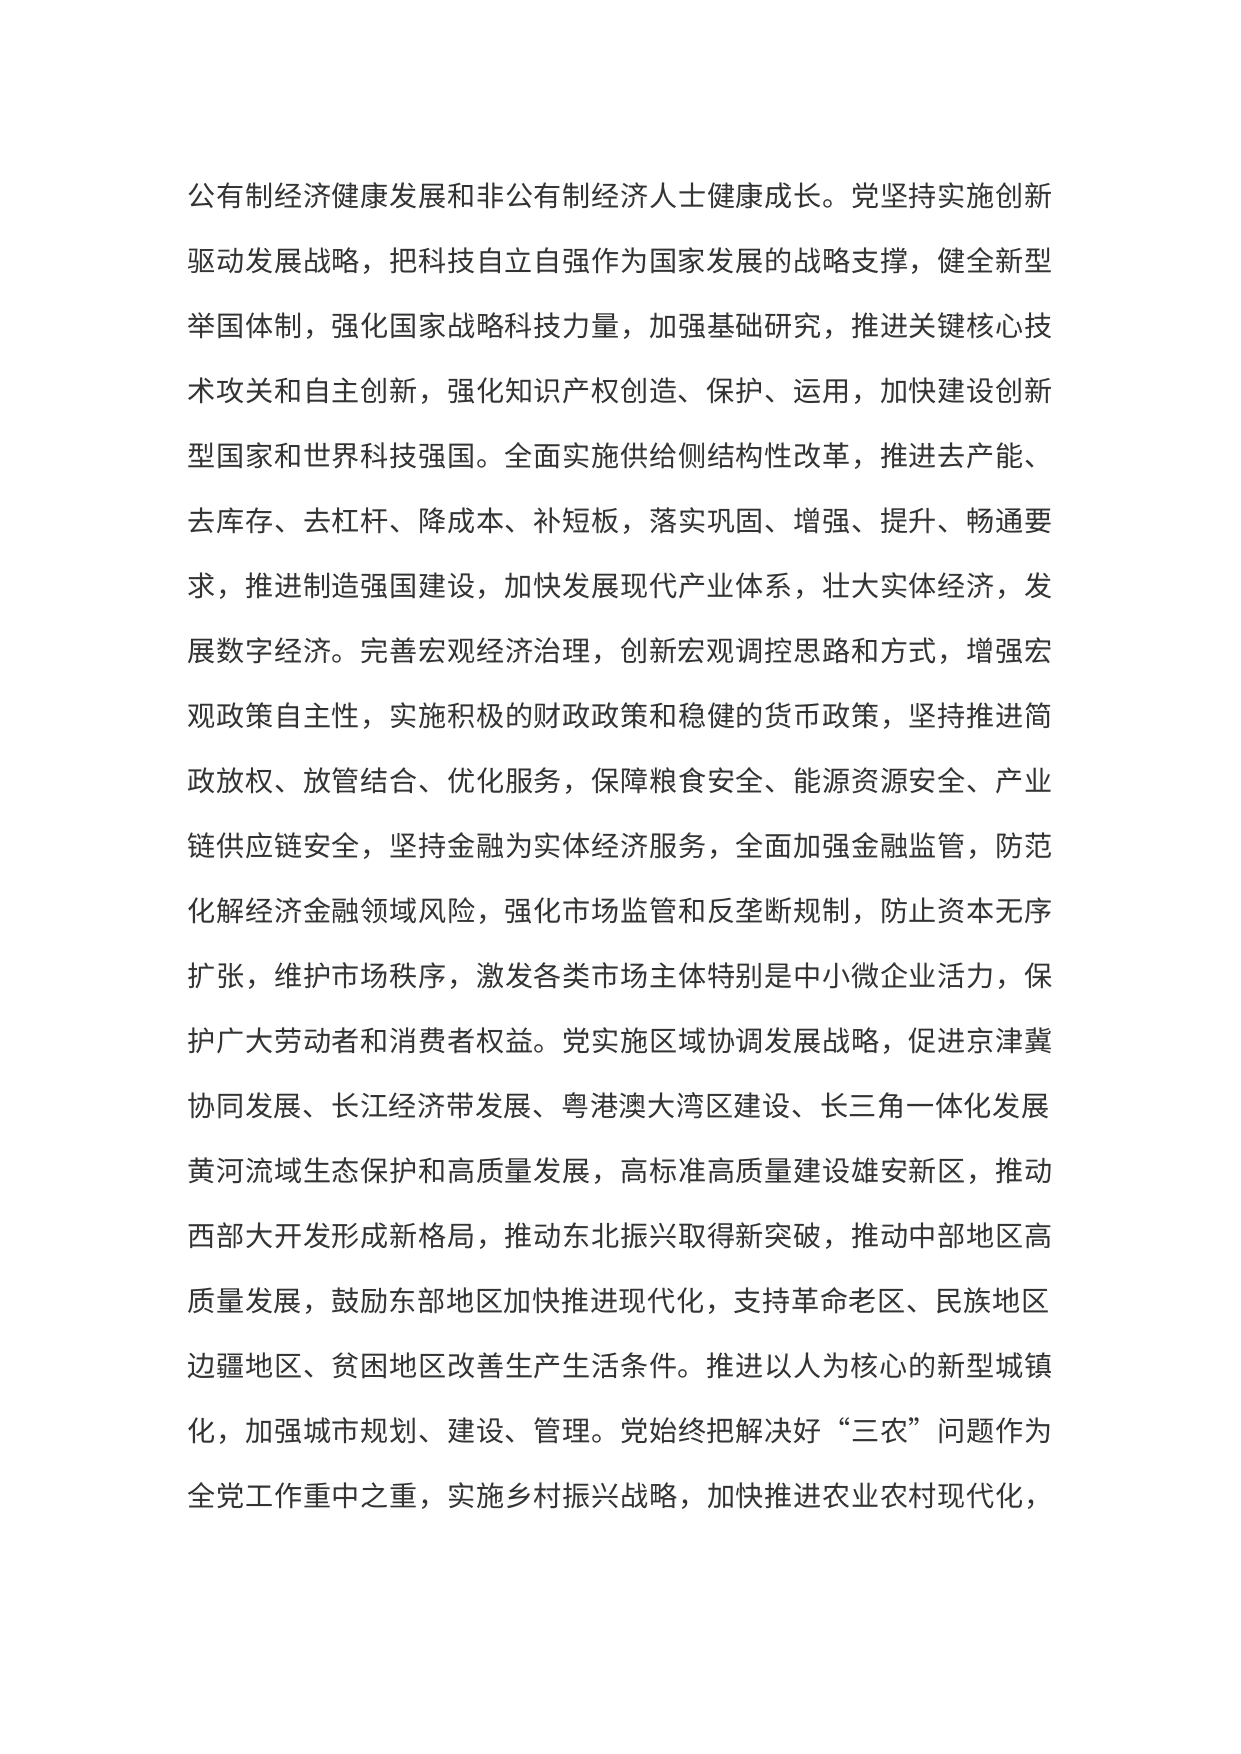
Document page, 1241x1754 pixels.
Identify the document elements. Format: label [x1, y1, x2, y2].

text [187, 162, 1053, 1527]
